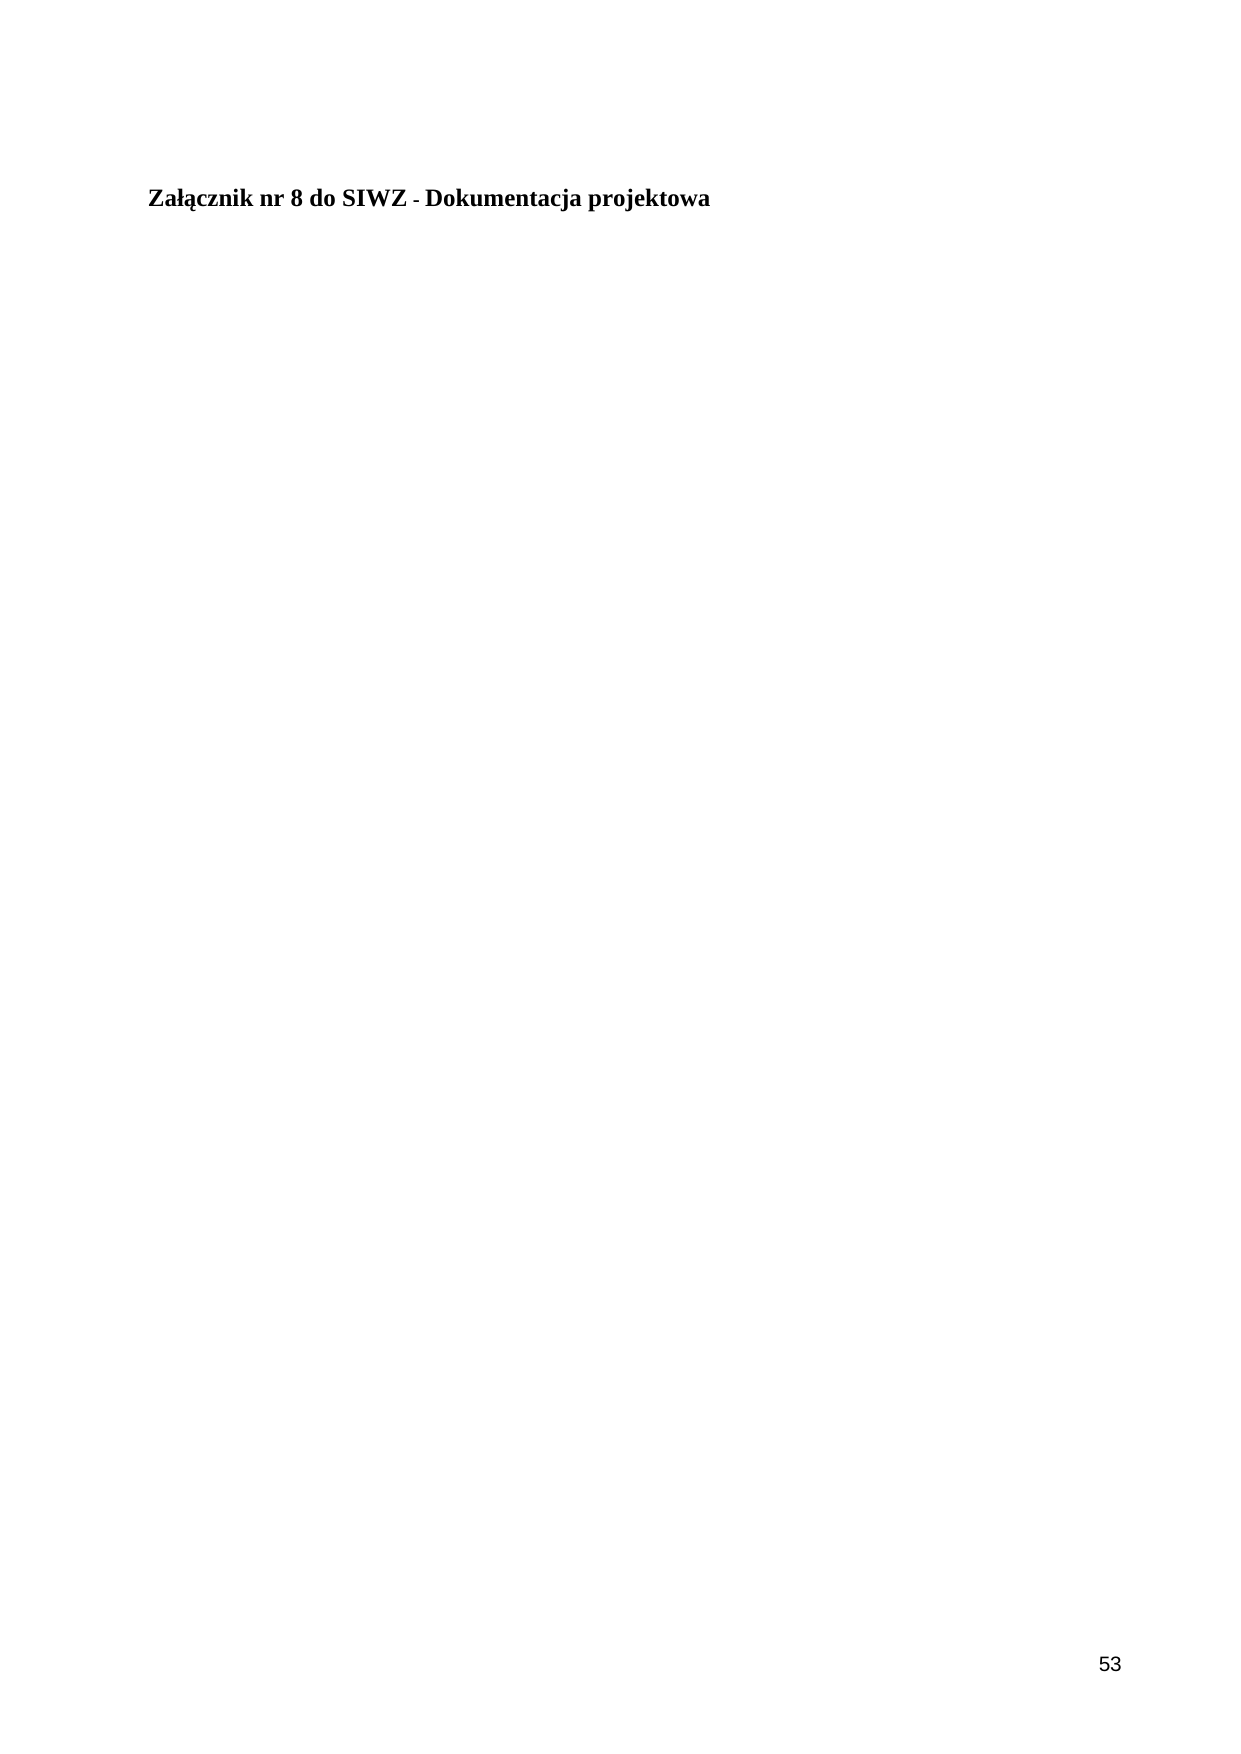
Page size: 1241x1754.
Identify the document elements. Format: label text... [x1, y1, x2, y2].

subtitle Załącznik nr 8 do SIWZ - Dokumentacja projektowa [148, 173, 1107, 214]
